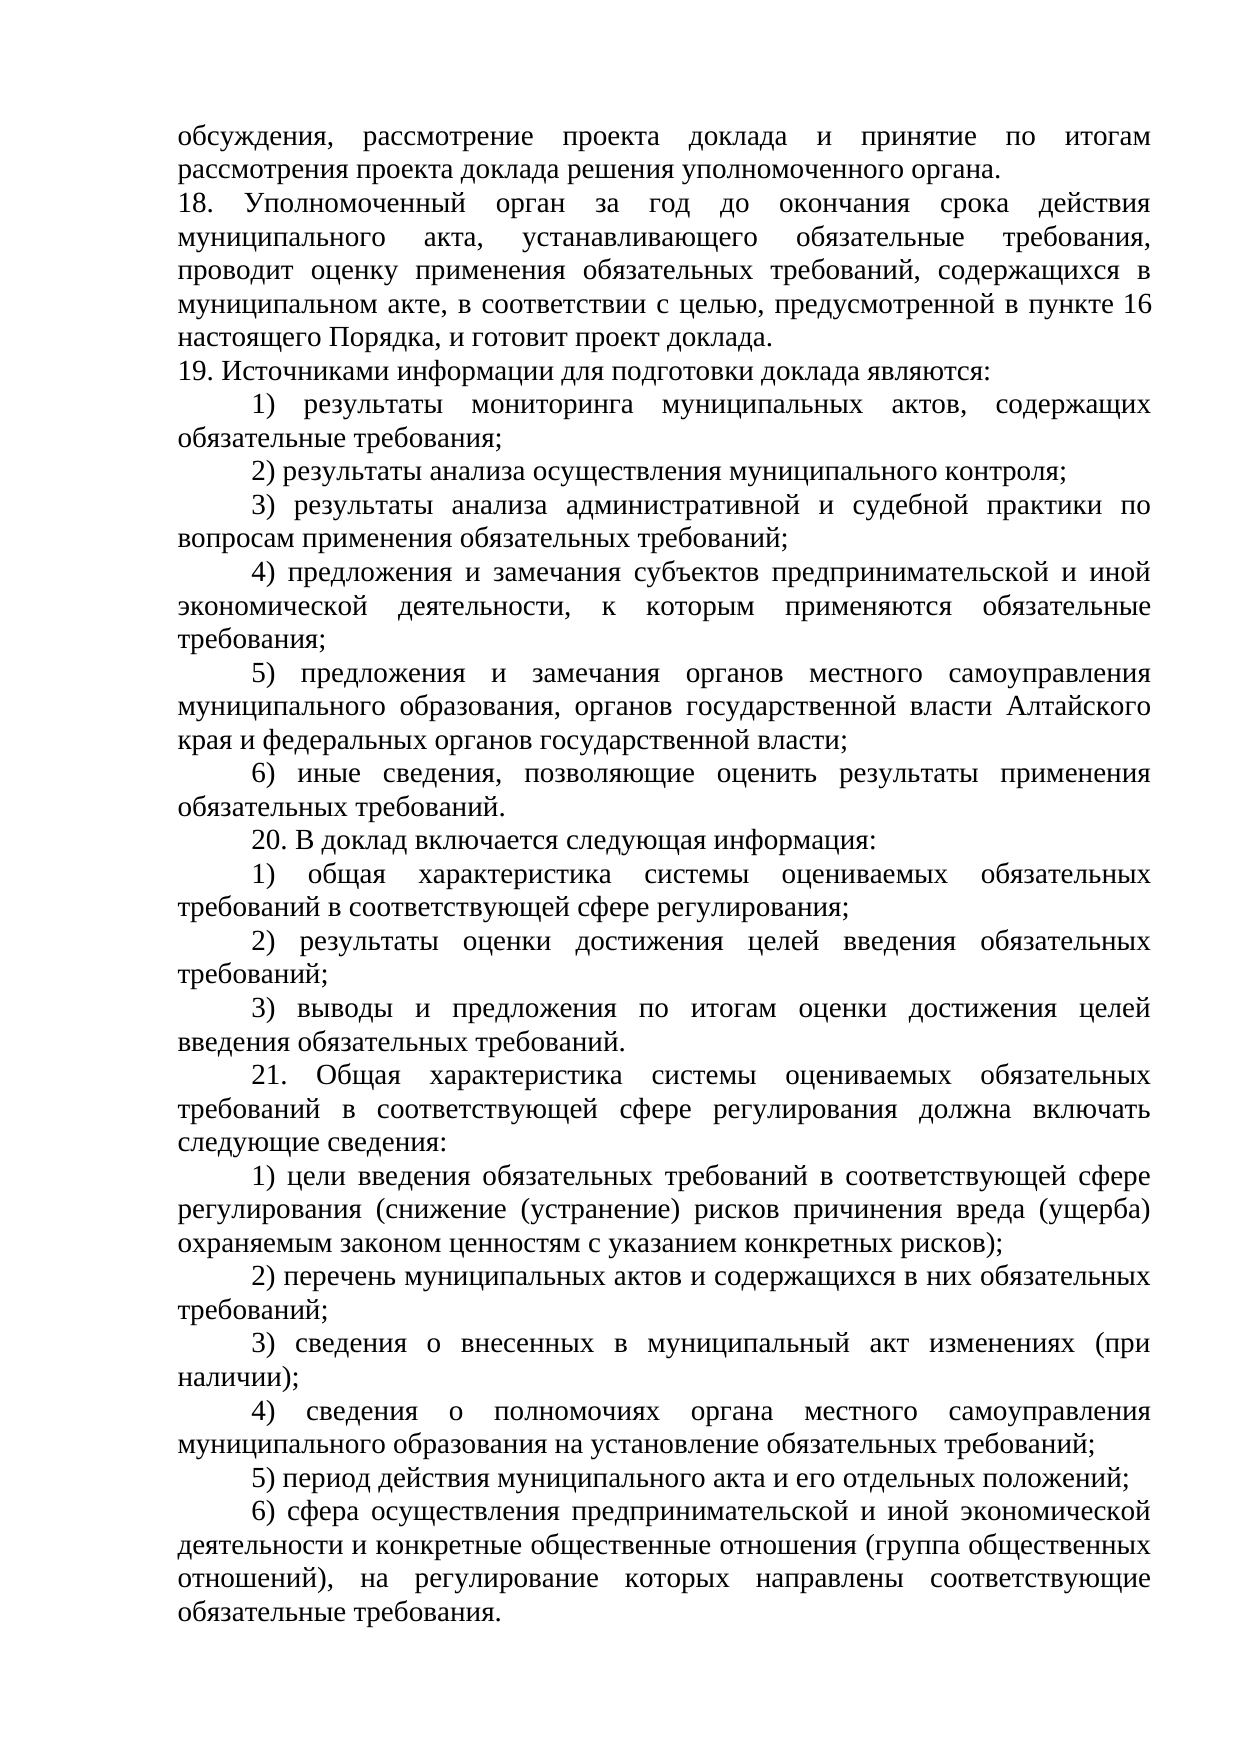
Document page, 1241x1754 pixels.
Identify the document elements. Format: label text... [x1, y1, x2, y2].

text 4) предложения и замечания субъектов предпринимательской и иной экономической деятельности, к которым применяются обязательные требования; [177, 554, 1152, 655]
text 2) перечень муниципальных актов и содержащихся в них обязательных требований; [177, 1258, 1152, 1326]
text 1) общая характеристика системы оцениваемых обязательных требований в соответствующей сфере регулирования; [177, 856, 1152, 923]
text 2) результаты анализа осуществления муниципального контроля; [177, 453, 1152, 487]
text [177, 118, 1152, 185]
text 18. Уполномоченный орган за год до окончания срока действия муниципального акта, устанавливающего обязательные требования, проводит оценку применения обязательных требований, содержащихся в муниципальном акте, в соответствии с целью, предусмотренной в пункте 16 настоящего Порядка, и готовит проект доклада. [177, 185, 1152, 353]
text 5) период действия муниципального акта и его отдельных положений; [177, 1460, 1152, 1493]
text 19. Источниками информации для подготовки доклада являются: [177, 353, 1152, 386]
text 21. Общая характеристика системы оцениваемых обязательных требований в соответствующей сфере регулирования должна включать следующие сведения: [177, 1057, 1152, 1158]
text 20. В доклад включается следующая информация: [177, 822, 1152, 856]
text 1) результаты мониторинга муниципальных актов, содержащих обязательные требования; [177, 386, 1152, 453]
text 3) результаты анализа административной и судебной практики по вопросам применения обязательных требований; [177, 487, 1152, 554]
text 3) сведения о внесенных в муниципальный акт изменениях (при наличии); [177, 1326, 1152, 1393]
text 4) сведения о полномочиях органа местного самоуправления муниципального образования на установление обязательных требований; [177, 1393, 1152, 1460]
text 5) предложения и замечания органов местного самоуправления муниципального образования, органов государственной власти Алтайского края и федеральных органов государственной власти; [177, 655, 1152, 755]
text 2) результаты оценки достижения целей введения обязательных требований; [177, 923, 1152, 990]
text 1) цели введения обязательных требований в соответствующей сфере регулирования (снижение (устранение) рисков причинения вреда (ущерба) охраняемым законом ценностям с указанием конкретных рисков); [177, 1158, 1152, 1258]
text 6) иные сведения, позволяющие оценить результаты применения обязательных требований. [177, 755, 1152, 822]
text 6) сфера осуществления предпринимательской и иной экономической деятельности и конкретные общественные отношения (группа общественных отношений), на регулирование которых направлены соответствующие обязательные требования. [177, 1493, 1152, 1627]
text 3) выводы и предложения по итогам оценки достижения целей введения обязательных требований. [177, 990, 1152, 1057]
